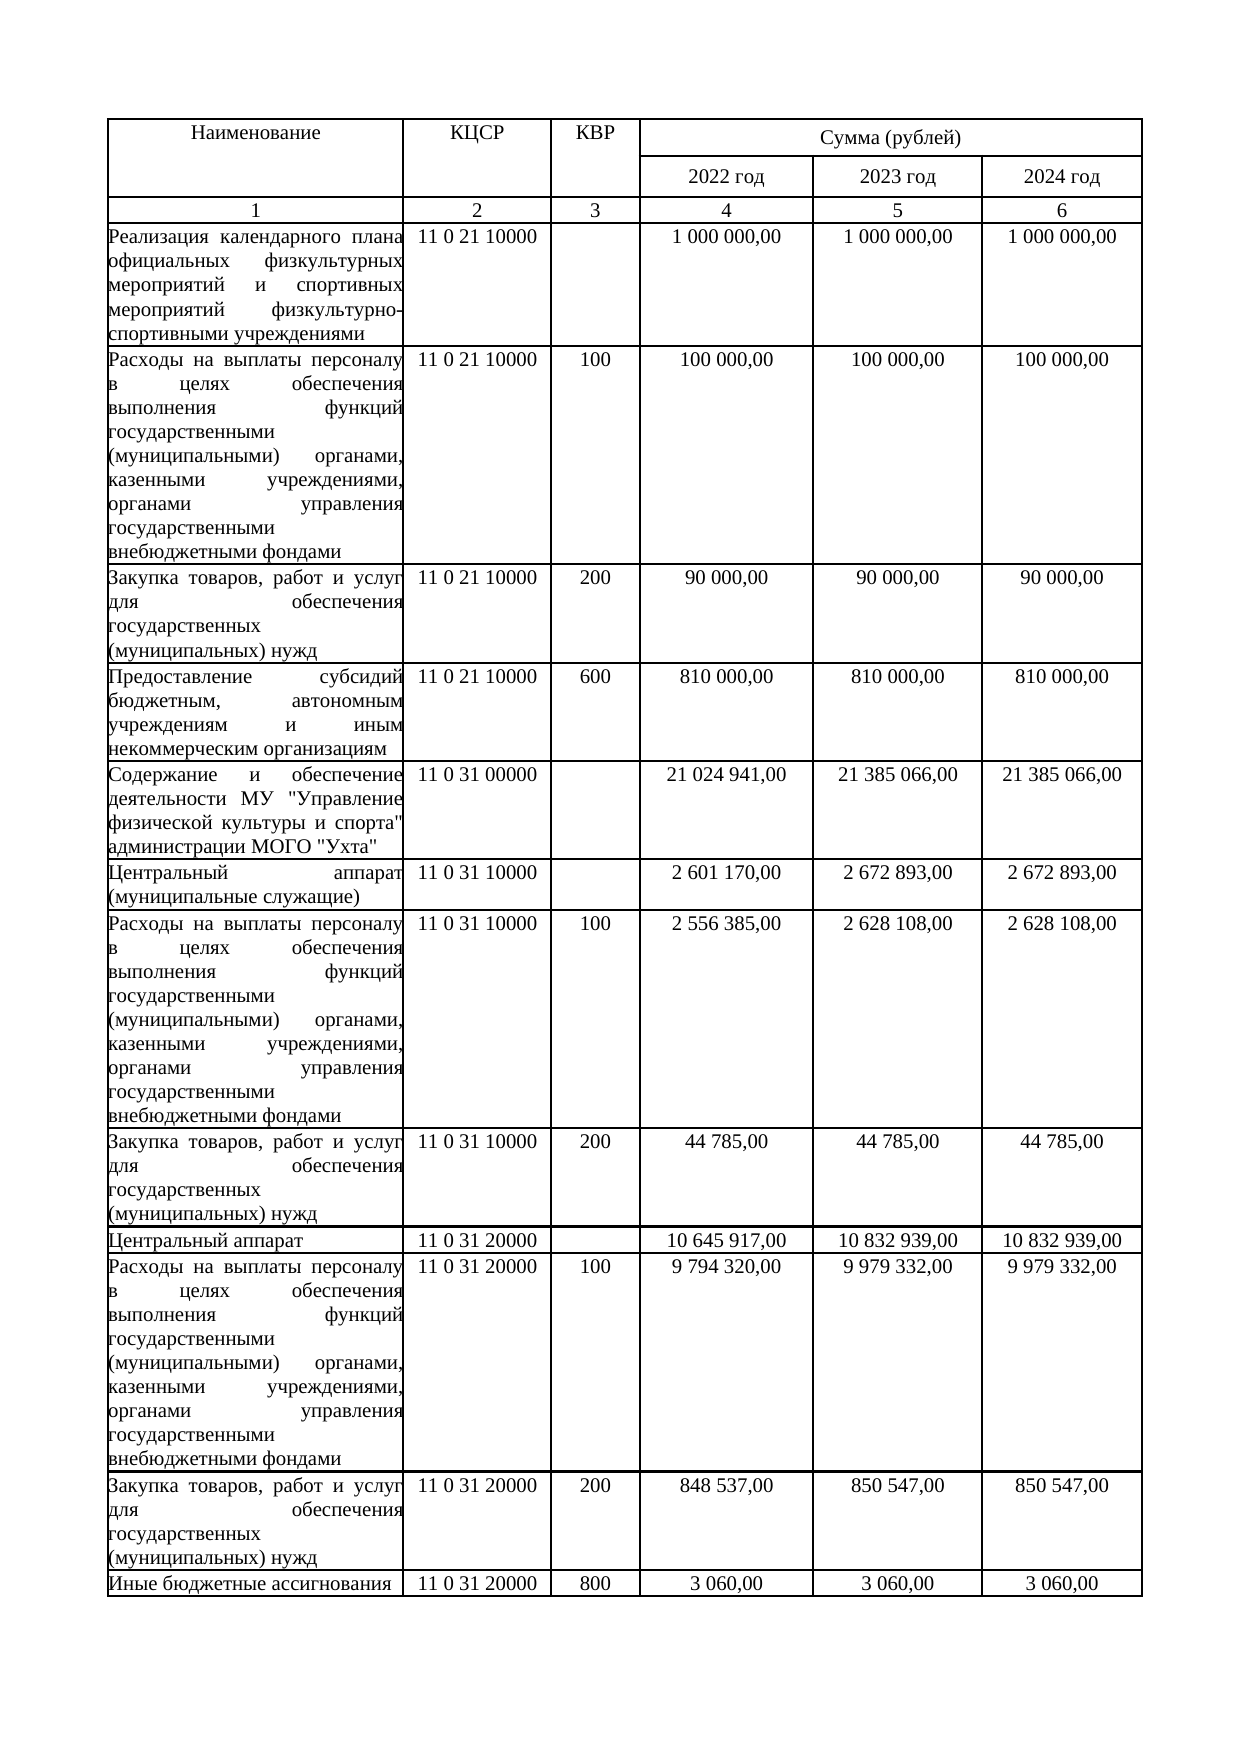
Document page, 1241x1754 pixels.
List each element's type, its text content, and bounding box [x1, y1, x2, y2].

table_cell 21 024 941,00 [641, 762, 812, 858]
table_cell 3 [552, 198, 639, 222]
table_cell [552, 762, 639, 858]
table_cell 5 [814, 198, 981, 222]
table_cell 2023 год [814, 157, 981, 196]
table_cell 90 000,00 [983, 565, 1141, 662]
table_cell 9 979 332,00 [983, 1254, 1141, 1470]
table_cell 44 785,00 [641, 1129, 812, 1225]
table_cell 2 628 108,00 [983, 911, 1141, 1127]
table_cell 9 794 320,00 [641, 1254, 812, 1470]
table_cell 11 0 31 10000 [404, 911, 550, 1127]
table_cell 2 [404, 198, 550, 222]
table_cell 810 000,00 [814, 664, 981, 760]
table_header Наименование [109, 120, 402, 196]
table_header КЦСР [404, 120, 550, 196]
table_cell 2022 год [641, 157, 812, 196]
table_cell [552, 1228, 639, 1252]
table_cell Иные бюджетные ассигнования [109, 1571, 402, 1595]
table_cell Центральный аппарат (муниципальные служащие) [109, 860, 402, 908]
table_cell 9 979 332,00 [814, 1254, 981, 1470]
table_cell 10 645 917,00 [641, 1228, 812, 1252]
table_cell 200 [552, 1129, 639, 1225]
table_cell Содержание и обеспечение деятельности МУ "Управление физической культуры и спорта" администрации МОГО "Ухта" [109, 762, 402, 858]
table_cell 44 785,00 [983, 1129, 1141, 1225]
table_cell 10 832 939,00 [814, 1228, 981, 1252]
table_cell 21 385 066,00 [983, 762, 1141, 858]
table_cell 11 0 31 20000 [404, 1228, 550, 1252]
table_cell 2024 год [983, 157, 1141, 196]
table_cell 100 000,00 [814, 347, 981, 563]
table_cell Предоставление субсидий бюджетным, автономным учреждениям и иным некоммерческим организациям [109, 664, 402, 760]
table_cell 1 000 000,00 [983, 224, 1141, 344]
table_cell [552, 224, 639, 344]
table_cell 11 0 31 10000 [404, 1129, 550, 1225]
table_cell 11 0 31 20000 [404, 1473, 550, 1569]
table_header КВР [552, 120, 639, 196]
table_cell 200 [552, 565, 639, 662]
table_cell Центральный аппарат [109, 1228, 402, 1252]
table_cell 2 628 108,00 [814, 911, 981, 1127]
table_cell 600 [552, 664, 639, 760]
table_cell 100 000,00 [641, 347, 812, 563]
table_cell 11 0 21 10000 [404, 347, 550, 563]
table_cell 44 785,00 [814, 1129, 981, 1225]
table_cell 100 [552, 347, 639, 563]
table_header Сумма (рублей) [641, 120, 1141, 154]
table_cell 11 0 21 10000 [404, 664, 550, 760]
table_cell 1 [109, 198, 402, 222]
table_cell 850 547,00 [983, 1473, 1141, 1569]
table_cell 11 0 31 20000 [404, 1571, 550, 1595]
table_cell 3 060,00 [641, 1571, 812, 1595]
table_cell 200 [552, 1473, 639, 1569]
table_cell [109, 224, 402, 344]
table_cell 848 537,00 [641, 1473, 812, 1569]
table_cell 11 0 31 10000 [404, 860, 550, 908]
table_cell 90 000,00 [814, 565, 981, 662]
table_cell 1 000 000,00 [814, 224, 981, 344]
table_cell 10 832 939,00 [983, 1228, 1141, 1252]
table_cell 2 672 893,00 [983, 860, 1141, 908]
table_cell 11 0 31 00000 [404, 762, 550, 858]
table_cell 100 [552, 911, 639, 1127]
table_cell 21 385 066,00 [814, 762, 981, 858]
table_cell Закупка товаров, работ и услуг для обеспечения государственных (муниципальных) нужд [109, 565, 402, 662]
table_cell 2 601 170,00 [641, 860, 812, 908]
table_cell 4 [641, 198, 812, 222]
table_cell Закупка товаров, работ и услуг для обеспечения государственных (муниципальных) нужд [109, 1473, 402, 1569]
table_cell 90 000,00 [641, 565, 812, 662]
table_cell 3 060,00 [983, 1571, 1141, 1595]
table_cell 11 0 31 20000 [404, 1254, 550, 1470]
table_cell 2 672 893,00 [814, 860, 981, 908]
table_cell 810 000,00 [641, 664, 812, 760]
table_cell 3 060,00 [814, 1571, 981, 1595]
table_cell 1 000 000,00 [641, 224, 812, 344]
table_cell Закупка товаров, работ и услуг для обеспечения государственных (муниципальных) нужд [109, 1129, 402, 1225]
table_cell 100 [552, 1254, 639, 1470]
table_cell 800 [552, 1571, 639, 1595]
table_cell 810 000,00 [983, 664, 1141, 760]
table_cell 2 556 385,00 [641, 911, 812, 1127]
table_cell 6 [983, 198, 1141, 222]
table_cell 100 000,00 [983, 347, 1141, 563]
table_cell [552, 860, 639, 908]
table_cell 11 0 21 10000 [404, 224, 550, 344]
table_cell 11 0 21 10000 [404, 565, 550, 662]
table_cell 850 547,00 [814, 1473, 981, 1569]
